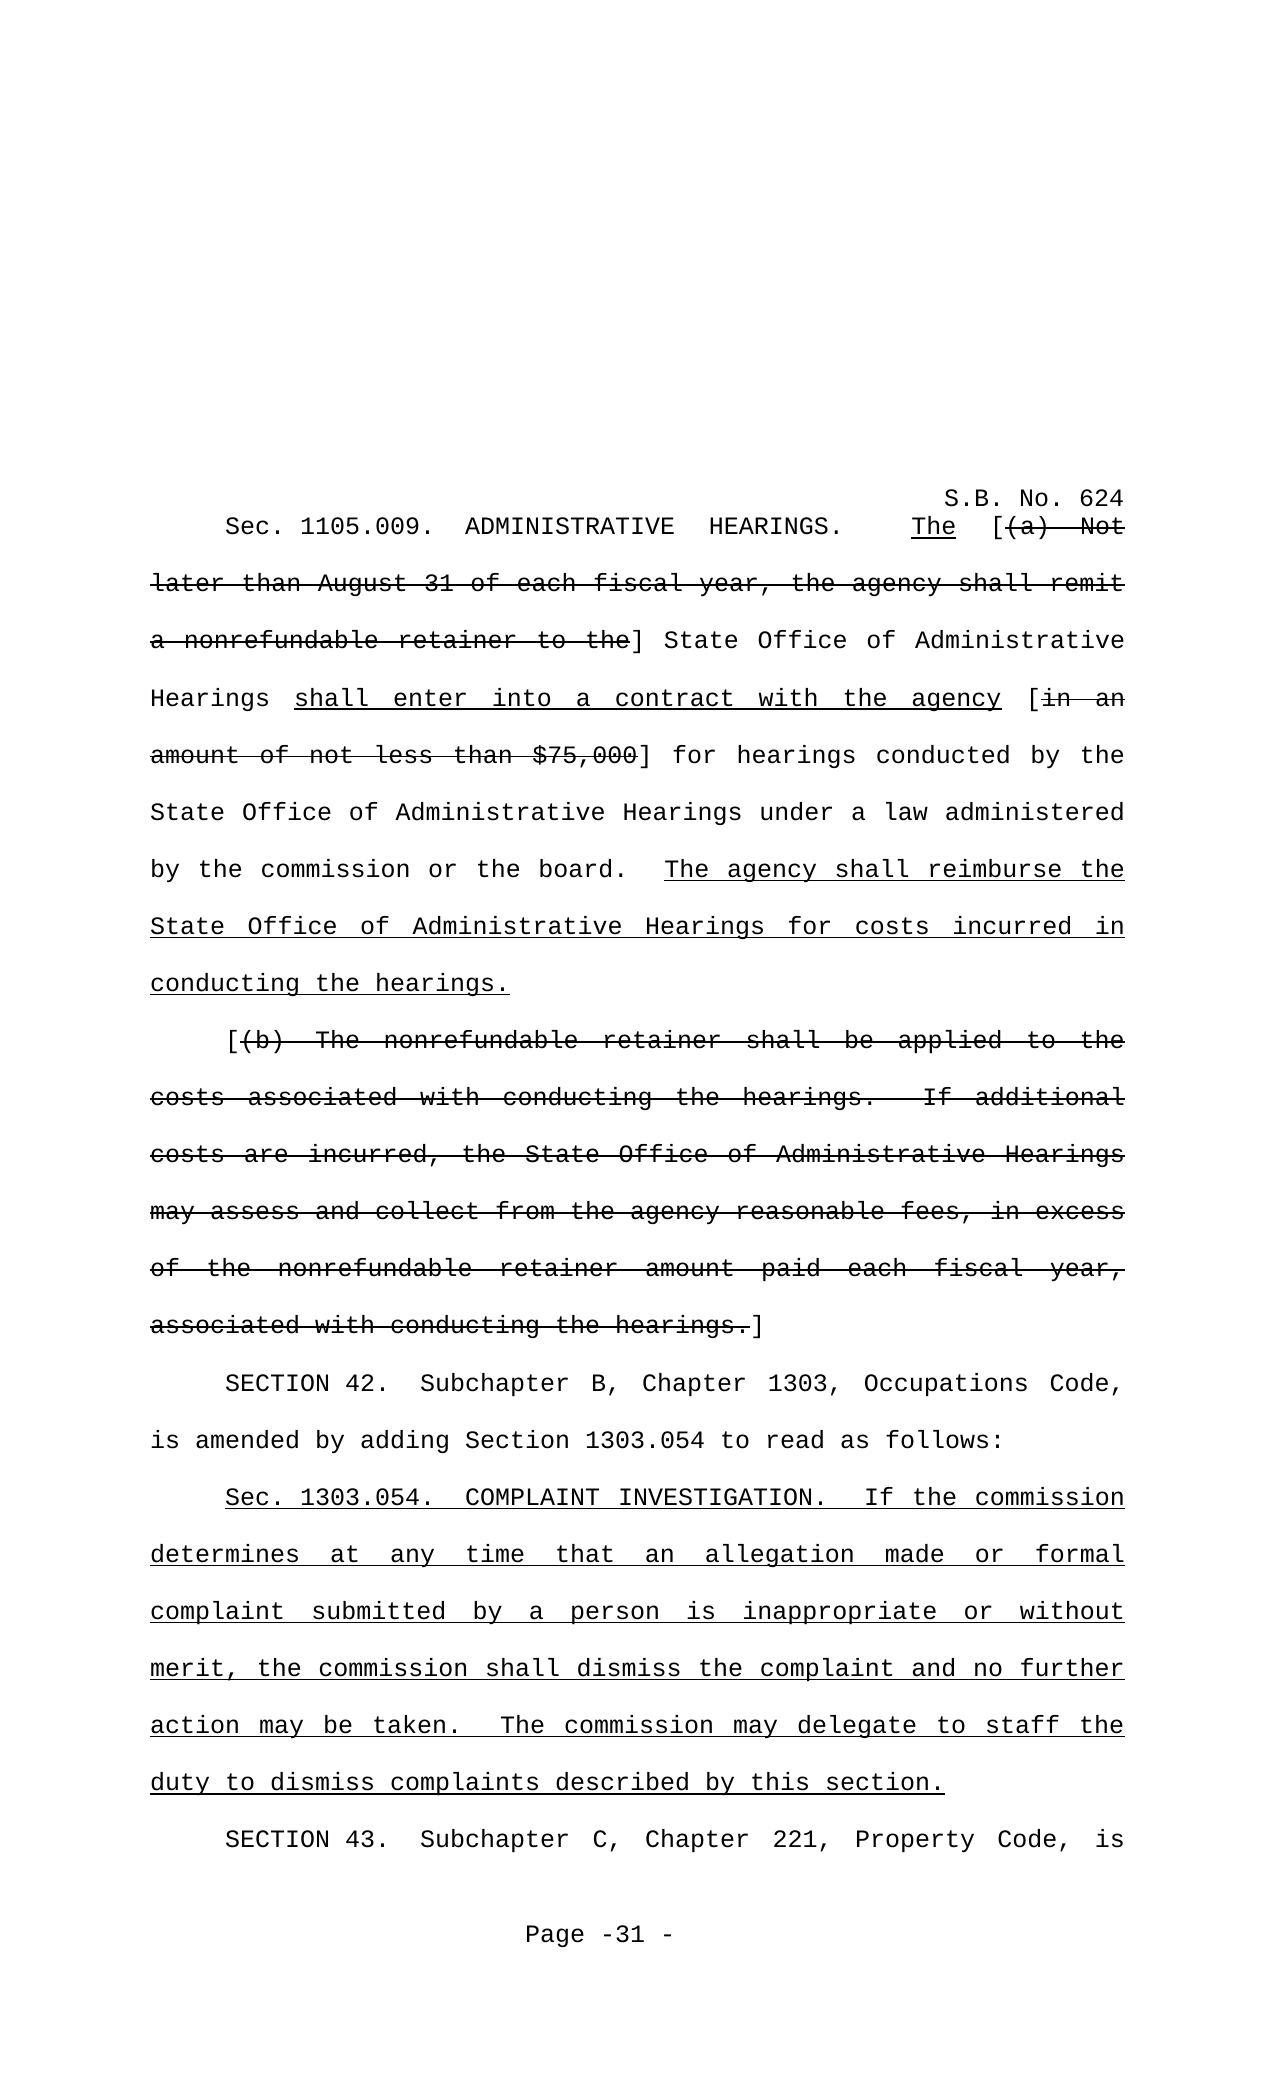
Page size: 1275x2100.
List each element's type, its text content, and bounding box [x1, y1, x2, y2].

text Sec. 1105.009. ADMINISTRATIVE HEARINGS. The [(a) Not later than August 31 of each fiscal year, the agency shall remit a nonrefundable retainer to the] State Office of Administrative Hearings shall enter into a contract with the agency [in an amount of not less than $75,000] for hearings conducted by the State Office of Administrative Hearings under a law administered by the commission or the board. The agency shall reimburse the State Office of Administrative Hearings for costs incurred in conducting the hearings. [150, 514, 1125, 584]
text Sec. 1303.054. COMPLAINT INVESTIGATION. If the commission determines at any time that an allegation made or formal complaint submitted by a person is inappropriate or without merit, the commission shall dismiss the complaint and no further action may be taken. The commission may delegate to staff the duty to dismiss complaints described by this section. [150, 1566, 1125, 1622]
text Sec. 1303.054. COMPLAINT INVESTIGATION. If the commission determines at any time that an allegation made or formal complaint submitted by a person is inappropriate or without merit, the commission shall dismiss the complaint and no further action may be taken. The commission may delegate to staff the duty to dismiss complaints described by this section. [150, 1484, 1125, 1565]
text [(b) The nonrefundable retainer shall be applied to the costs associated with conducting the hearings. If additional costs are incurred, the State Office of Administrative Hearings may assess and collect from the agency reasonable fees, in excess of the nonrefundable retainer amount paid each fiscal year, associated with conducting the hearings.] [150, 1271, 1125, 1341]
text [(b) The nonrefundable retainer shall be applied to the costs associated with conducting the hearings. If additional costs are incurred, the State Office of Administrative Hearings may assess and collect from the agency reasonable fees, in excess of the nonrefundable retainer amount paid each fiscal year, associated with conducting the hearings.] [150, 1214, 1125, 1269]
text Sec. 1303.054. COMPLAINT INVESTIGATION. If the commission determines at any time that an allegation made or formal complaint submitted by a person is inappropriate or without merit, the commission shall dismiss the complaint and no further action may be taken. The commission may delegate to staff the duty to dismiss complaints described by this section. [150, 1737, 1125, 1798]
text Sec. 1303.054. COMPLAINT INVESTIGATION. If the commission determines at any time that an allegation made or formal complaint submitted by a person is inappropriate or without merit, the commission shall dismiss the complaint and no further action may be taken. The commission may delegate to staff the duty to dismiss complaints described by this section. [150, 1680, 1125, 1736]
text [(b) The nonrefundable retainer shall be applied to the costs associated with conducting the hearings. If additional costs are incurred, the State Office of Administrative Hearings may assess and collect from the agency reasonable fees, in excess of the nonrefundable retainer amount paid each fiscal year, associated with conducting the hearings.] [150, 1157, 1125, 1212]
text [(b) The nonrefundable retainer shall be applied to the costs associated with conducting the hearings. If additional costs are incurred, the State Office of Administrative Hearings may assess and collect from the agency reasonable fees, in excess of the nonrefundable retainer amount paid each fiscal year, associated with conducting the hearings.] [150, 1100, 1125, 1155]
text Sec. 1105.009. ADMINISTRATIVE HEARINGS. The [(a) Not later than August 31 of each fiscal year, the agency shall remit a nonrefundable retainer to the] State Office of Administrative Hearings shall enter into a contract with the agency [in an amount of not less than $75,000] for hearings conducted by the State Office of Administrative Hearings under a law administered by the commission or the board. The agency shall reimburse the State Office of Administrative Hearings for costs incurred in conducting the hearings. [150, 586, 1125, 937]
text SECTION 42. Subchapter B, Chapter 1303, Occupations Code, is amended by adding Section 1303.054 to read as follows: [150, 1370, 1125, 1456]
text [(b) The nonrefundable retainer shall be applied to the costs associated with conducting the hearings. If additional costs are incurred, the State Office of Administrative Hearings may assess and collect from the agency reasonable fees, in excess of the nonrefundable retainer amount paid each fiscal year, associated with conducting the hearings.] [150, 1027, 1125, 1098]
text Sec. 1303.054. COMPLAINT INVESTIGATION. If the commission determines at any time that an allegation made or formal complaint submitted by a person is inappropriate or without merit, the commission shall dismiss the complaint and no further action may be taken. The commission may delegate to staff the duty to dismiss complaints described by this section. [150, 1623, 1125, 1679]
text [150, 1827, 1125, 1855]
text Sec. 1105.009. ADMINISTRATIVE HEARINGS. The [(a) Not later than August 31 of each fiscal year, the agency shall remit a nonrefundable retainer to the] State Office of Administrative Hearings shall enter into a contract with the agency [in an amount of not less than $75,000] for hearings conducted by the State Office of Administrative Hearings under a law administered by the commission or the board. The agency shall reimburse the State Office of Administrative Hearings for costs incurred in conducting the hearings. [150, 938, 1125, 999]
